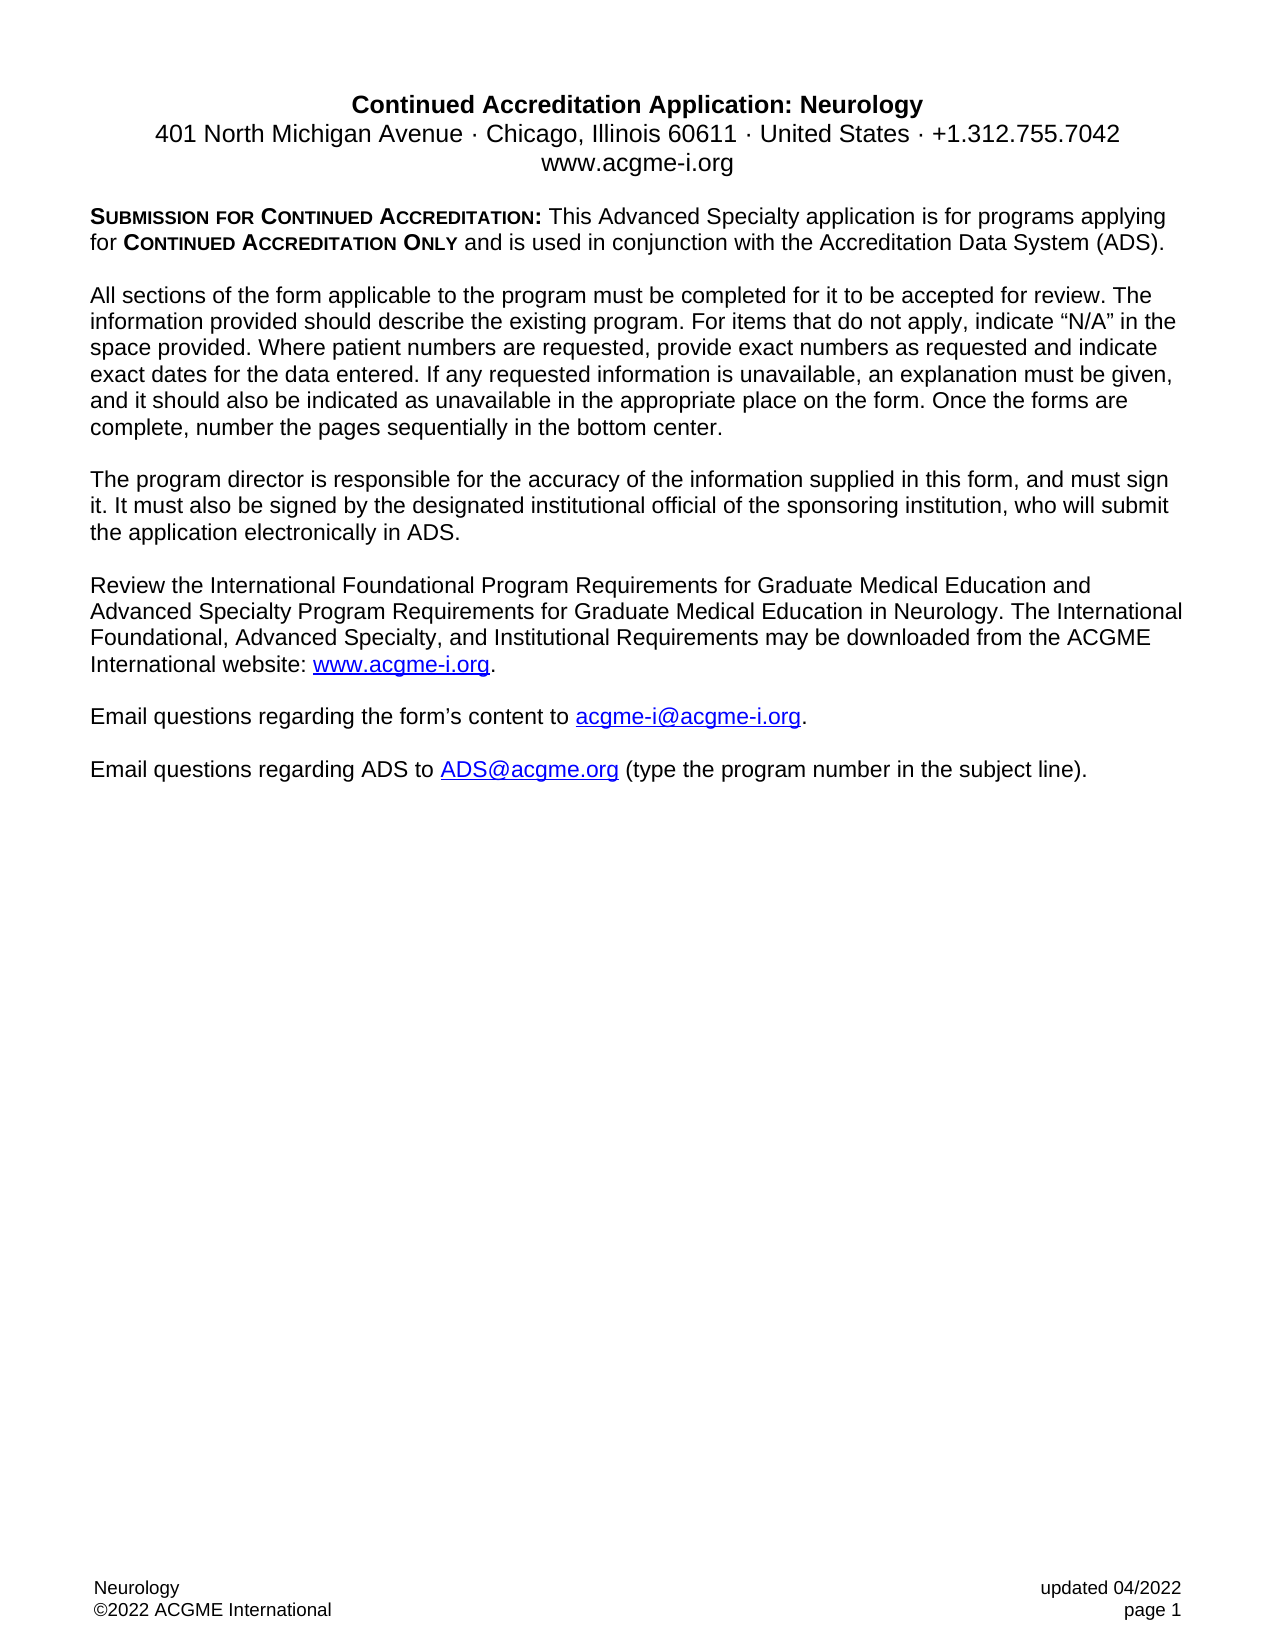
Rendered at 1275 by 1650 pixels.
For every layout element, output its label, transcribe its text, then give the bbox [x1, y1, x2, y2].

text Review the International Foundational Program Requirements for Graduate Medical Education and Advanced Specialty Program Requirements for Graduate Medical Education in Neurology. The International Foundational, Advanced Specialty, and Institutional Requirements may be downloaded from the ACGME International website: www.acgme-i.org. [90, 572, 1185, 677]
text All sections of the form applicable to the program must be completed for it to be accepted for review. The information provided should describe the existing program. For items that do not apply, indicate “N/A” in the space provided. Where patient numbers are requested, provide exact numbers as requested and indicate exact dates for the data entered. If any requested information is unavailable, an explanation must be given, and it should also be indicated as unavailable in the appropriate place on the form. Once the forms are complete, number the pages sequentially in the bottom center. [90, 282, 1185, 440]
text Email questions regarding the form’s content to acgme-i@acgme-i.org. [90, 703, 1185, 730]
text The program director is responsible for the accuracy of the information supplied in this form, and must sign it. It must also be signed by the designated institutional official of the sponsoring institution, who will submit the application electronically in ADS. [90, 466, 1185, 545]
text 401 North Michigan Avenue · Chicago, Illinois 60611 · United States · +1.312.755.7042 www.acgme-i.org [90, 119, 1185, 176]
text Submission for Continued Accreditation: This Advanced Specialty application is for programs applying for Continued Accreditation Only and is used in conjunction with the Accreditation Data System (ADS). [90, 203, 1185, 255]
text Continued Accreditation Application: Neurology [90, 90, 1185, 119]
text Email questions regarding ADS to ADS@acgme.org (type the program number in the subject line). [90, 756, 1185, 782]
